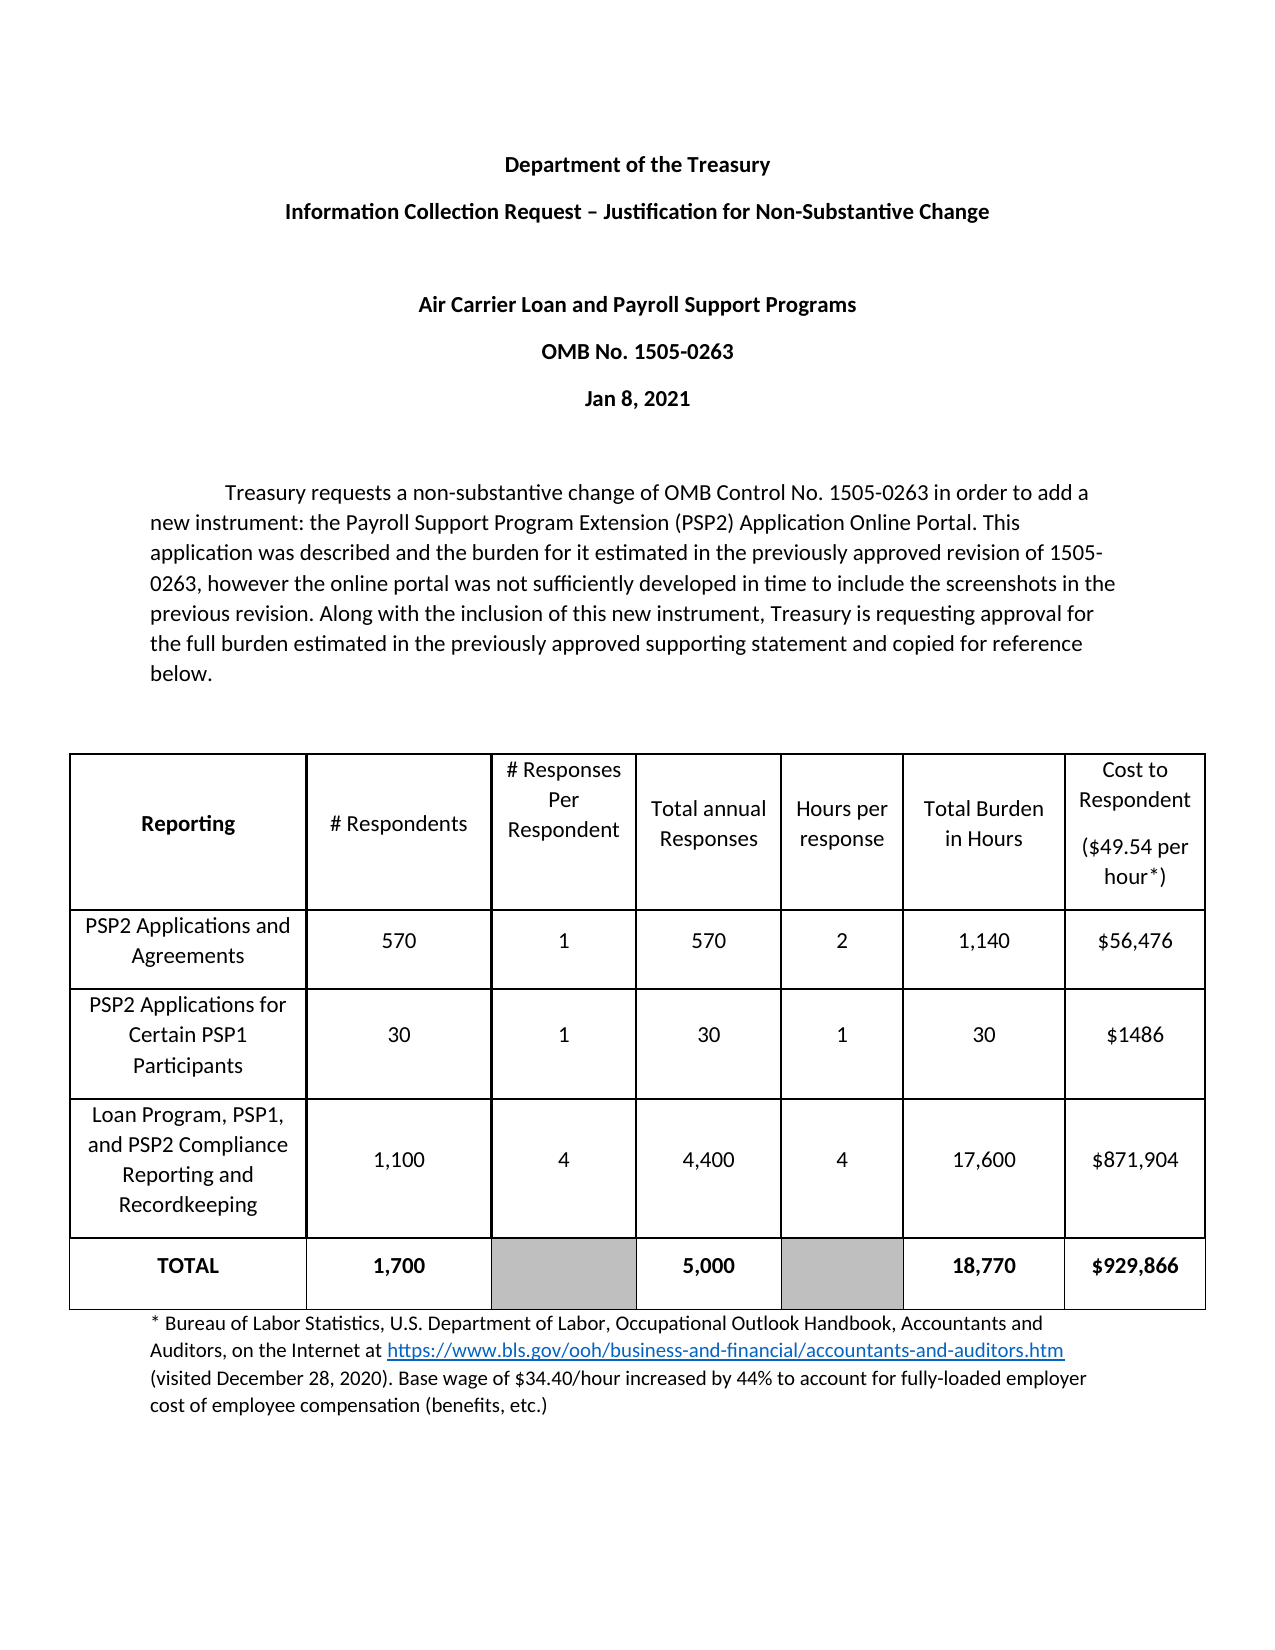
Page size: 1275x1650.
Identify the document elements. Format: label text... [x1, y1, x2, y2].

table_cell 570 [637, 911, 780, 988]
text * Bureau of Labor Statistics, U.S. Department of Labor, Occupational Outlook Handbook, Accountants and Auditors, on the Internet at https://www.bls.gov/ooh/business-and-financial/accountants-and-auditors.htm (visited December 28, 2020). Base wage of $34.40/hour increased by 44% to account for fully-loaded employer cost of employee compensation (benefits, etc.) [150, 1310, 1125, 1418]
table_cell 2 [782, 911, 902, 988]
text Air Carrier Loan and Payroll Support Programs [150, 291, 1125, 319]
table_cell 4,400 [637, 1100, 780, 1237]
text Information Collection Request – Justification for Non-Substantive Change [150, 197, 1125, 225]
text Jan 8, 2021 [150, 384, 1125, 412]
table_header Total Burden in Hours [904, 755, 1064, 909]
table_cell 4 [493, 1100, 635, 1237]
table_cell $56,476 [1066, 911, 1204, 988]
table_cell PSP2 Applications and Agreements [71, 911, 305, 988]
text Treasury requests a non-substantive change of OMB Control No. 1505-0263 in order to add a new instrument: the Payroll Support Program Extension (PSP2) Application Online Portal. This application was described and the burden for it estimated in the previously approved revision of 1505-0263, however the online portal was not sufficiently developed in time to include the screenshots in the previous revision. Along with the inclusion of this new instrument, Treasury is requesting approval for the full burden estimated in the previously approved supporting statement and copied for reference below. [150, 478, 1125, 687]
table_cell 1 [493, 990, 635, 1098]
table_cell 570 [308, 911, 490, 988]
table_cell 30 [637, 990, 780, 1098]
table_header Cost to Respondent ($49.54 per hour*) [1066, 755, 1204, 909]
table_cell 30 [904, 990, 1064, 1098]
table_header # Respondents [308, 755, 490, 909]
table_header # Responses Per Respondent [493, 755, 635, 909]
table_cell 1,100 [308, 1100, 490, 1237]
table_cell 18,770 [904, 1239, 1064, 1309]
table_cell $929,866 [1065, 1239, 1205, 1309]
text OMB No. 1505-0263 [150, 337, 1125, 366]
table_cell 1 [493, 911, 635, 988]
table_cell 1,700 [307, 1239, 491, 1309]
table_cell TOTAL [70, 1239, 306, 1309]
table_cell Loan Program, PSP1, and PSP2 Compliance Reporting and Recordkeeping [71, 1100, 305, 1237]
table_cell $871,904 [1066, 1100, 1204, 1237]
table_cell [782, 1239, 903, 1309]
table_cell 5,000 [637, 1239, 781, 1309]
text Department of the Treasury [150, 150, 1125, 178]
table_cell 1 [782, 990, 902, 1098]
table_cell 17,600 [904, 1100, 1064, 1237]
table_cell PSP2 Applications for Certain PSP1 Participants [71, 990, 305, 1098]
table_cell 30 [308, 990, 490, 1098]
table_header Total annual Responses [637, 755, 780, 909]
table_header Hours per response [782, 755, 902, 909]
table_cell $1486 [1066, 990, 1204, 1098]
table_cell 1,140 [904, 911, 1064, 988]
table_cell 4 [782, 1100, 902, 1237]
table_cell [492, 1239, 636, 1309]
table_header Reporting [71, 755, 305, 909]
